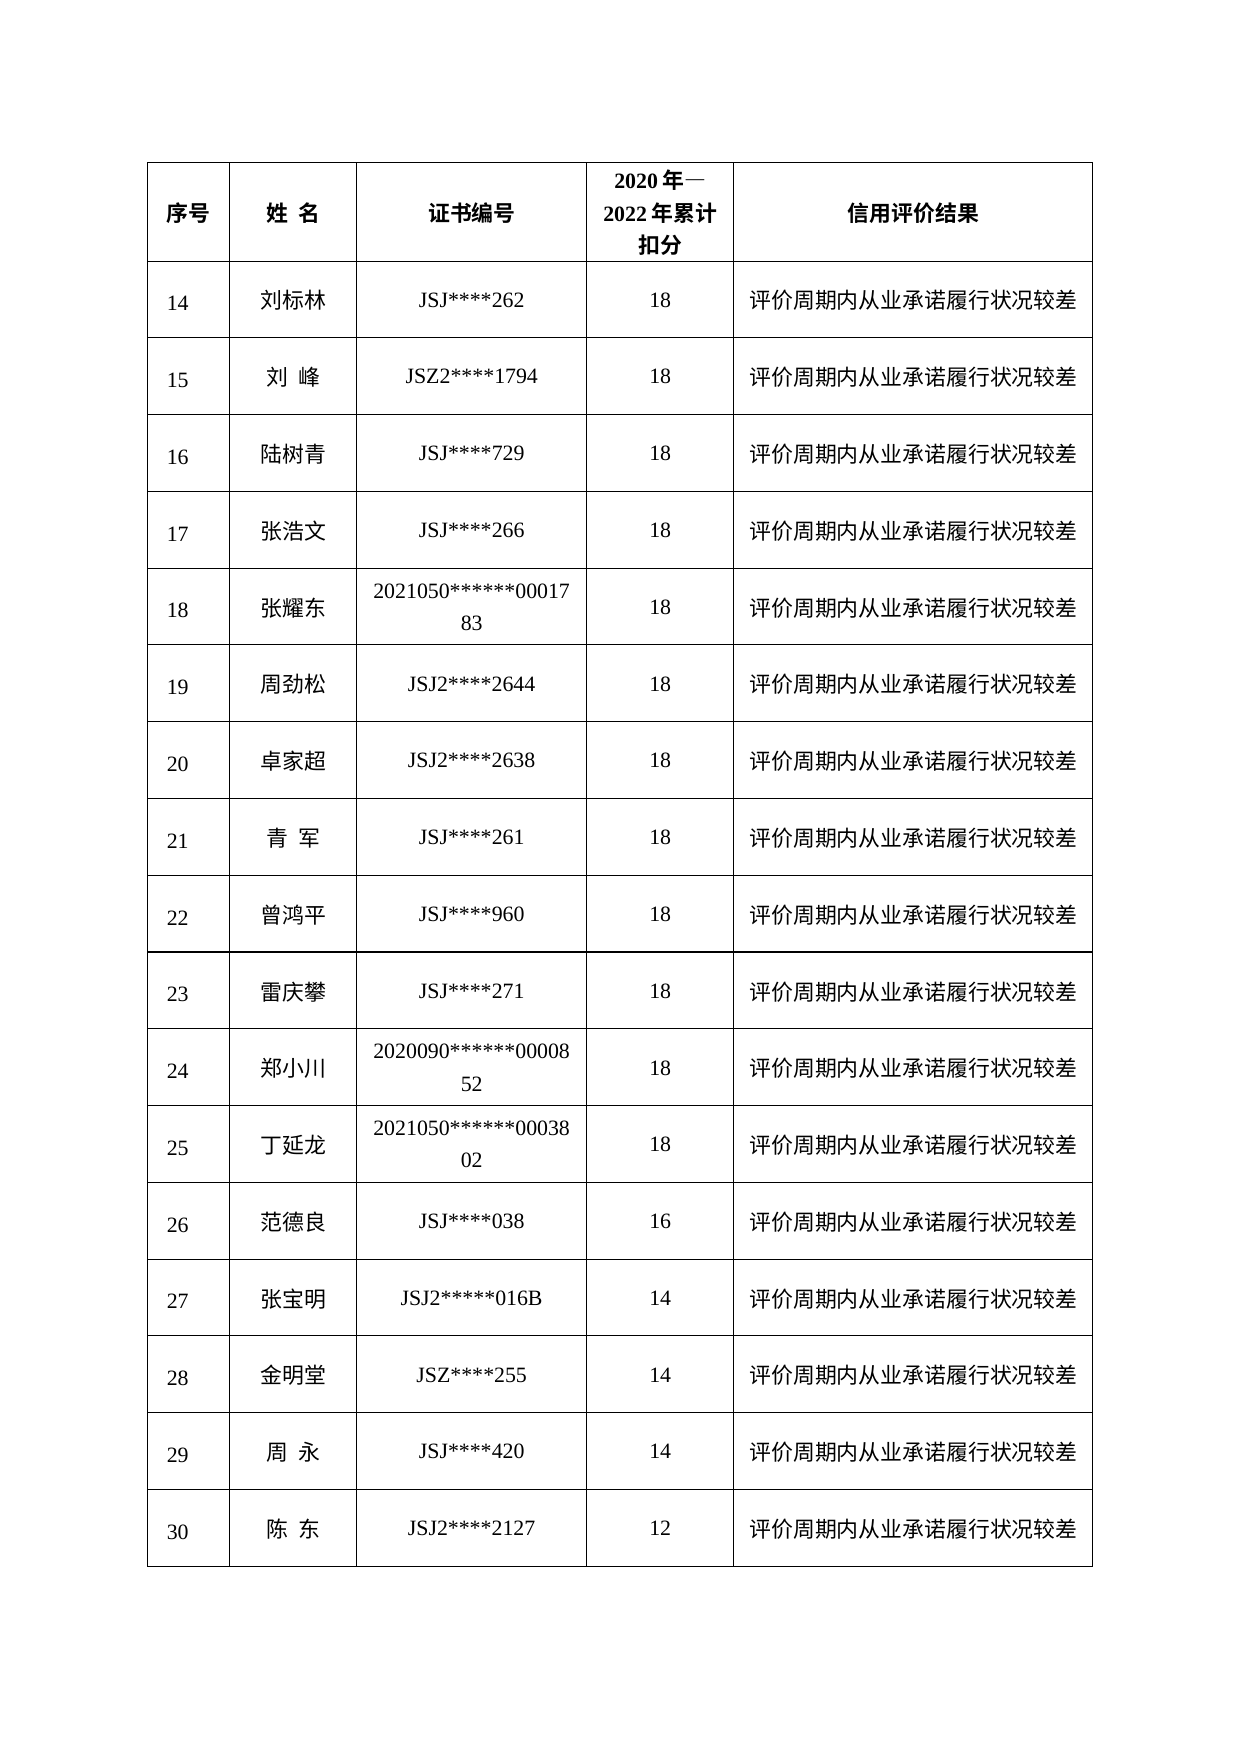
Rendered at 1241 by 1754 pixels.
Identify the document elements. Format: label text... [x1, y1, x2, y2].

table_cell 18 [587, 569, 733, 644]
table_cell 18 [587, 645, 733, 721]
table_cell 14 [587, 1413, 733, 1489]
table_cell 评价周期内从业承诺履行状况较差 [734, 1260, 1092, 1335]
table_cell 18 [587, 876, 733, 951]
table_cell 雷庆攀 [230, 953, 356, 1028]
table_header 2020年—2022年累计扣分 [587, 163, 733, 261]
table_cell [148, 569, 229, 644]
table_cell 18 [587, 953, 733, 1028]
table_cell JSJ2*****016B [357, 1260, 586, 1335]
table_cell JSJ****262 [357, 262, 586, 337]
table_cell 青 军 [230, 799, 356, 875]
table_cell 张浩文 [230, 492, 356, 568]
table_header 信用评价结果 [734, 163, 1092, 261]
table_cell [148, 799, 229, 875]
table_cell [148, 953, 229, 1028]
table_cell 范德良 [230, 1183, 356, 1258]
table_cell 张宝明 [230, 1260, 356, 1335]
table_cell 18 [587, 338, 733, 414]
table_cell 陆树青 [230, 415, 356, 491]
table_cell 评价周期内从业承诺履行状况较差 [734, 415, 1092, 491]
table_cell 18 [587, 492, 733, 568]
table_header 序号 [148, 163, 229, 261]
table_cell JSJ****261 [357, 799, 586, 875]
table_cell 2020090******0000852 [357, 1029, 586, 1105]
table_cell JSJ2****2638 [357, 722, 586, 798]
table_cell 14 [587, 1260, 733, 1335]
table_cell 评价周期内从业承诺履行状况较差 [734, 722, 1092, 798]
table_cell 评价周期内从业承诺履行状况较差 [734, 569, 1092, 644]
table_cell 评价周期内从业承诺履行状况较差 [734, 799, 1092, 875]
table_cell 评价周期内从业承诺履行状况较差 [734, 492, 1092, 568]
table_header 姓 名 [230, 163, 356, 261]
table_cell 评价周期内从业承诺履行状况较差 [734, 1413, 1092, 1489]
table_header 证书编号 [357, 163, 586, 261]
table_cell [148, 1490, 229, 1566]
table_cell [148, 415, 229, 491]
table_cell 张耀东 [230, 569, 356, 644]
table_cell 周劲松 [230, 645, 356, 721]
table_cell [148, 1029, 229, 1105]
table_cell JSJ****266 [357, 492, 586, 568]
table_cell 丁延龙 [230, 1106, 356, 1182]
table_cell 评价周期内从业承诺履行状况较差 [734, 1029, 1092, 1105]
table_cell [148, 338, 229, 414]
table_cell 评价周期内从业承诺履行状况较差 [734, 1336, 1092, 1412]
table_cell 陈 东 [230, 1490, 356, 1566]
table_cell 评价周期内从业承诺履行状况较差 [734, 953, 1092, 1028]
table_cell 18 [587, 415, 733, 491]
table_cell 18 [587, 262, 733, 337]
table_cell 金明堂 [230, 1336, 356, 1412]
table_cell [148, 1106, 229, 1182]
table_cell [148, 876, 229, 951]
table_cell JSJ****038 [357, 1183, 586, 1258]
table_cell [148, 262, 229, 337]
table_cell 评价周期内从业承诺履行状况较差 [734, 645, 1092, 721]
table_cell 18 [587, 722, 733, 798]
table_cell [148, 1260, 229, 1335]
table_cell 评价周期内从业承诺履行状况较差 [734, 262, 1092, 337]
table_cell 2021050******0001783 [357, 569, 586, 644]
table_cell JSJ****960 [357, 876, 586, 951]
table_cell JSJ2****2644 [357, 645, 586, 721]
table_cell JSJ****729 [357, 415, 586, 491]
table_cell 郑小川 [230, 1029, 356, 1105]
table_cell [148, 492, 229, 568]
table_cell [148, 1413, 229, 1489]
table_cell JSZ2****1794 [357, 338, 586, 414]
table_cell 18 [587, 1106, 733, 1182]
table_cell JSJ****420 [357, 1413, 586, 1489]
table_cell 18 [587, 799, 733, 875]
table_cell JSJ2****2127 [357, 1490, 586, 1566]
table_cell 周 永 [230, 1413, 356, 1489]
table_cell 评价周期内从业承诺履行状况较差 [734, 1183, 1092, 1258]
table_cell [148, 1336, 229, 1412]
table_cell 刘标林 [230, 262, 356, 337]
table_cell 12 [587, 1490, 733, 1566]
table_cell 2021050******0003802 [357, 1106, 586, 1182]
table_cell 评价周期内从业承诺履行状况较差 [734, 1106, 1092, 1182]
table_cell 14 [587, 1336, 733, 1412]
table_cell [148, 1183, 229, 1258]
table_cell 16 [587, 1183, 733, 1258]
table_cell 刘 峰 [230, 338, 356, 414]
table_cell 评价周期内从业承诺履行状况较差 [734, 338, 1092, 414]
table_cell 曾鸿平 [230, 876, 356, 951]
table_cell [148, 722, 229, 798]
table_cell 18 [587, 1029, 733, 1105]
table_cell JSJ****271 [357, 953, 586, 1028]
table_cell JSZ****255 [357, 1336, 586, 1412]
table_cell 评价周期内从业承诺履行状况较差 [734, 1490, 1092, 1566]
table_cell 评价周期内从业承诺履行状况较差 [734, 876, 1092, 951]
table_cell 卓家超 [230, 722, 356, 798]
table_cell [148, 645, 229, 721]
